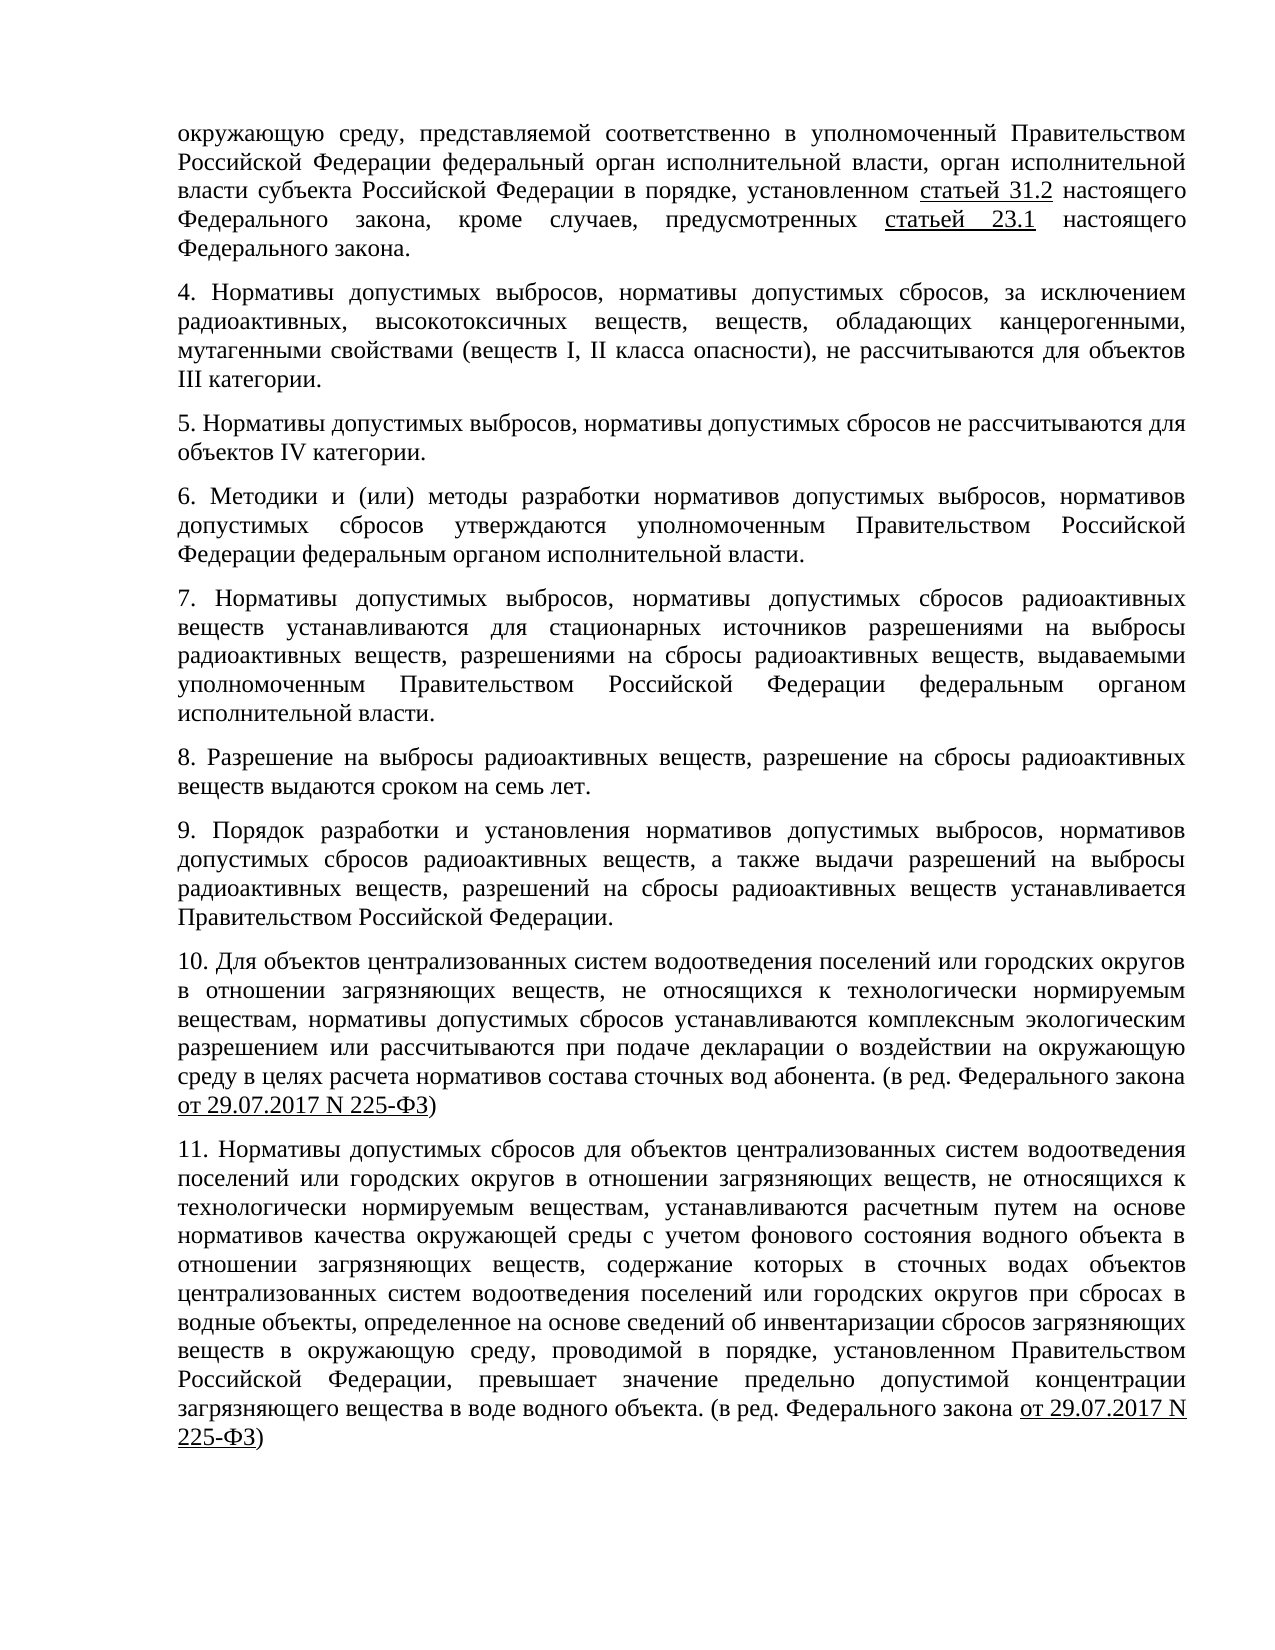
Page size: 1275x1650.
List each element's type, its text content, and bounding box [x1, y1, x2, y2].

text 9. Порядок разработки и установления нормативов допустимых выбросов, нормативов допустимых сбросов радиоактивных веществ, а также выдачи разрешений на выбросы радиоактивных веществ, разрешений на сбросы радиоактивных веществ устанавливается Правительством Российской Федерации. [177, 816, 1186, 931]
text 8. Разрешение на выбросы радиоактивных веществ, разрешение на сбросы радиоактивных веществ выдаются сроком на семь лет. [177, 742, 1186, 800]
text 4. Нормативы допустимых выбросов, нормативы допустимых сбросов, за исключением радиоактивных, высокотоксичных веществ, веществ, обладающих канцерогенными, мутагенными свойствами (веществ I, II класса опасности), не рассчитываются для объектов III категории. [177, 277, 1186, 392]
text 10. Для объектов централизованных систем водоотведения поселений или городских округов в отношении загрязняющих веществ, не относящихся к технологически нормируемым веществам, нормативы допустимых сбросов устанавливаются комплексным экологическим разрешением или рассчитываются при подаче декларации о воздействии на окружающую среду в целях расчета нормативов состава сточных вод абонента. (в ред. Федерального закона от 29.07.2017 N 225-ФЗ) [177, 946, 1186, 1119]
text 5. Нормативы допустимых выбросов, нормативы допустимых сбросов не рассчитываются для объектов IV категории. [177, 408, 1186, 466]
text 6. Методики и (или) методы разработки нормативов допустимых выбросов, нормативов допустимых сбросов утверждаются уполномоченным Правительством Российской Федерации федеральным органом исполнительной власти. [177, 481, 1186, 567]
text 11. Нормативы допустимых сбросов для объектов централизованных систем водоотведения поселений или городских округов в отношении загрязняющих веществ, не относящихся к технологически нормируемым веществам, устанавливаются расчетным путем на основе нормативов качества окружающей среды с учетом фонового состояния водного объекта в отношении загрязняющих веществ, содержание которых в сточных водах объектов централизованных систем водоотведения поселений или городских округов при сбросах в водные объекты, определенное на основе сведений об инвентаризации сбросов загрязняющих веществ в окружающую среду, проводимой в порядке, установленном Правительством Российской Федерации, превышает значение предельно допустимой концентрации загрязняющего вещества в воде водного объекта. (в ред. Федерального закона от 29.07.2017 N 225-ФЗ) [177, 1134, 1186, 1451]
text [177, 118, 1186, 262]
text 7. Нормативы допустимых выбросов, нормативы допустимых сбросов радиоактивных веществ устанавливаются для стационарных источников разрешениями на выбросы радиоактивных веществ, разрешениями на сбросы радиоактивных веществ, выдаваемыми уполномоченным Правительством Российской Федерации федеральным органом исполнительной власти. [177, 583, 1186, 727]
